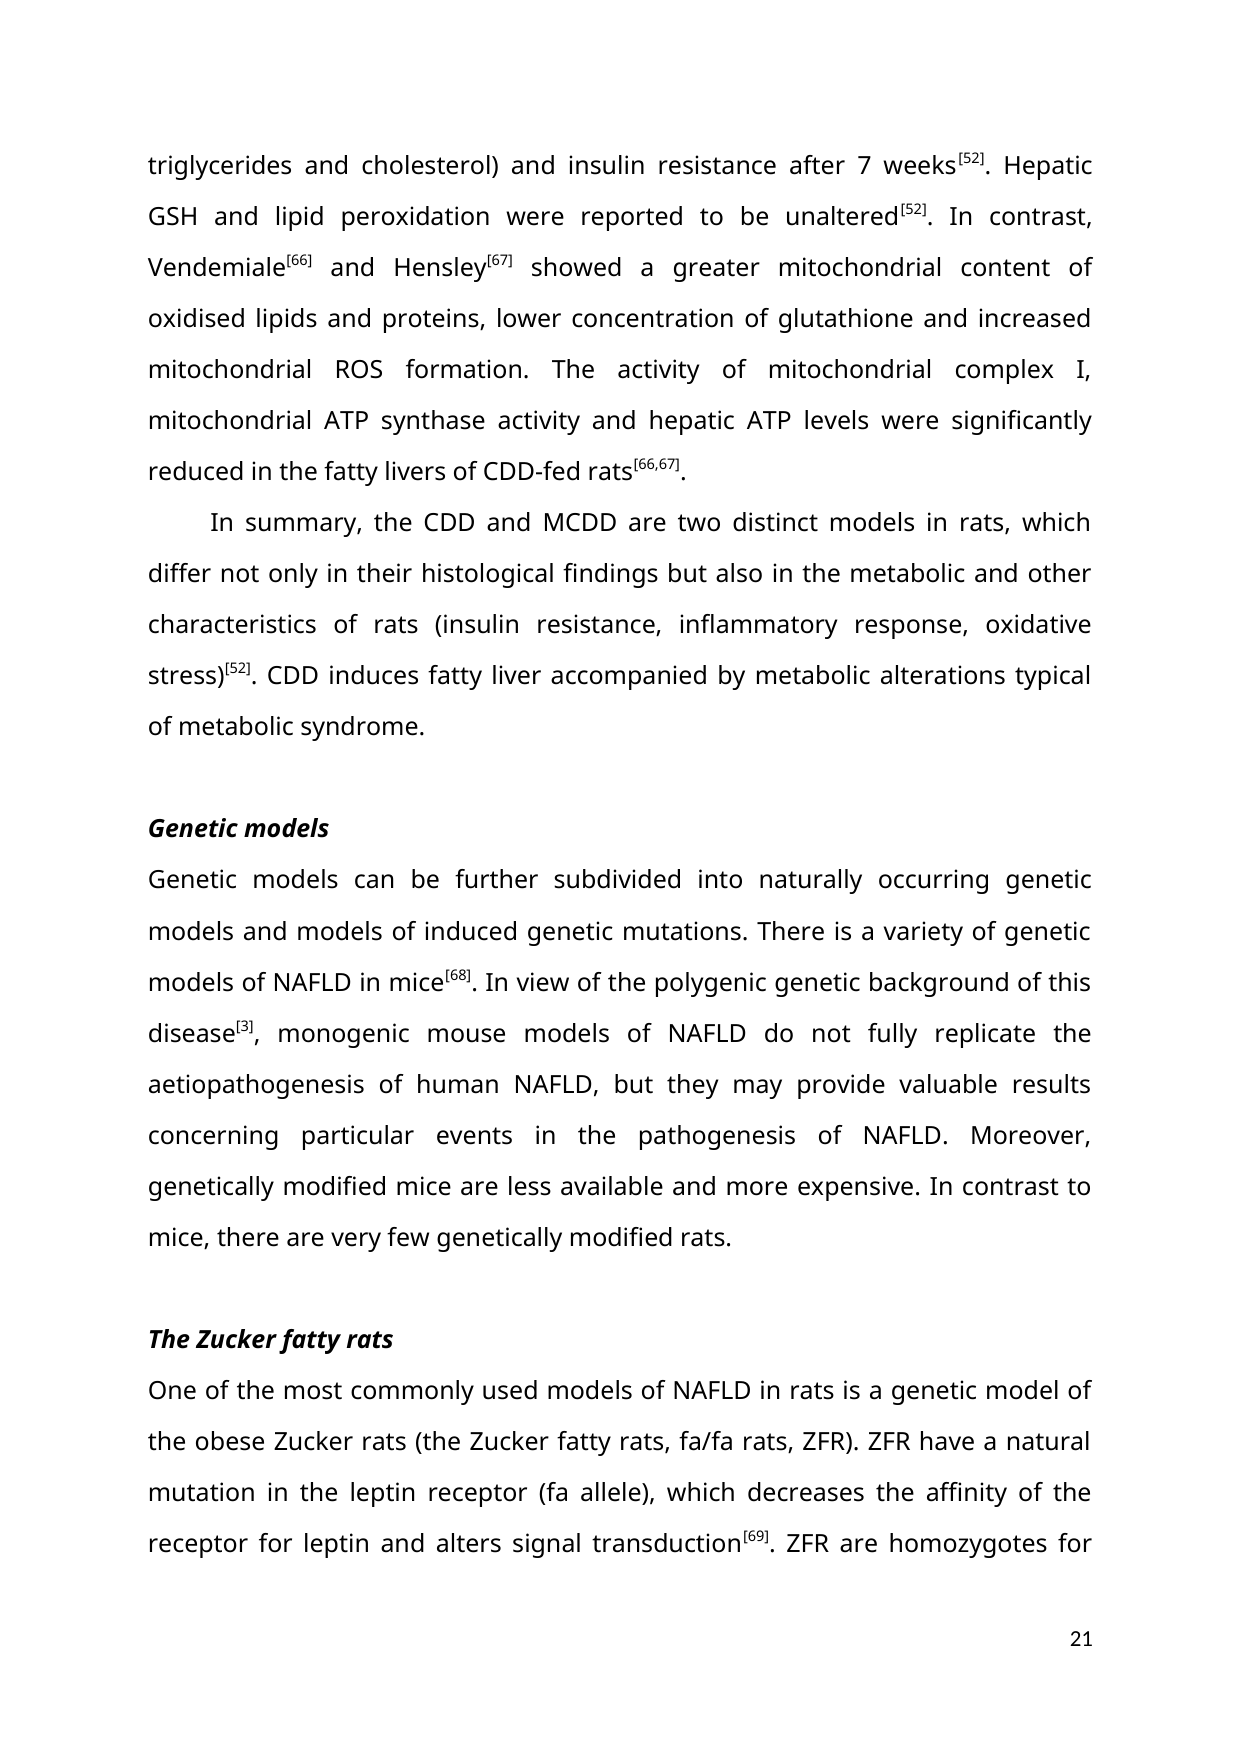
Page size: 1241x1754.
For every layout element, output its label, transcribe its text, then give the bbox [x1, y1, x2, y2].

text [148, 148, 1093, 488]
text In summary, the CDD and MCDD are two distinct models in rats, which differ not only in their histological findings but also in the metabolic and other characteristics of rats (insulin resistance, inflammatory response, oxidative stress)[52]. CDD induces fatty liver accompanied by metabolic alterations typical of metabolic syndrome. [148, 505, 1093, 743]
text The Zucker fatty rats [148, 1322, 1093, 1356]
text Genetic models can be further subdivided into naturally occurring genetic models and models of induced genetic mutations. There is a variety of genetic models of NAFLD in mice[68]. In view of the polygenic genetic background of this disease[3], monogenic mouse models of NAFLD do not fully replicate the aetiopathogenesis of human NAFLD, but they may provide valuable results concerning particular events in the pathogenesis of NAFLD. Moreover, genetically modified mice are less available and more expensive. In contrast to mice, there are very few genetically modified rats. [148, 862, 1093, 1253]
text Genetic models [148, 811, 1093, 845]
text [148, 1373, 1093, 1560]
